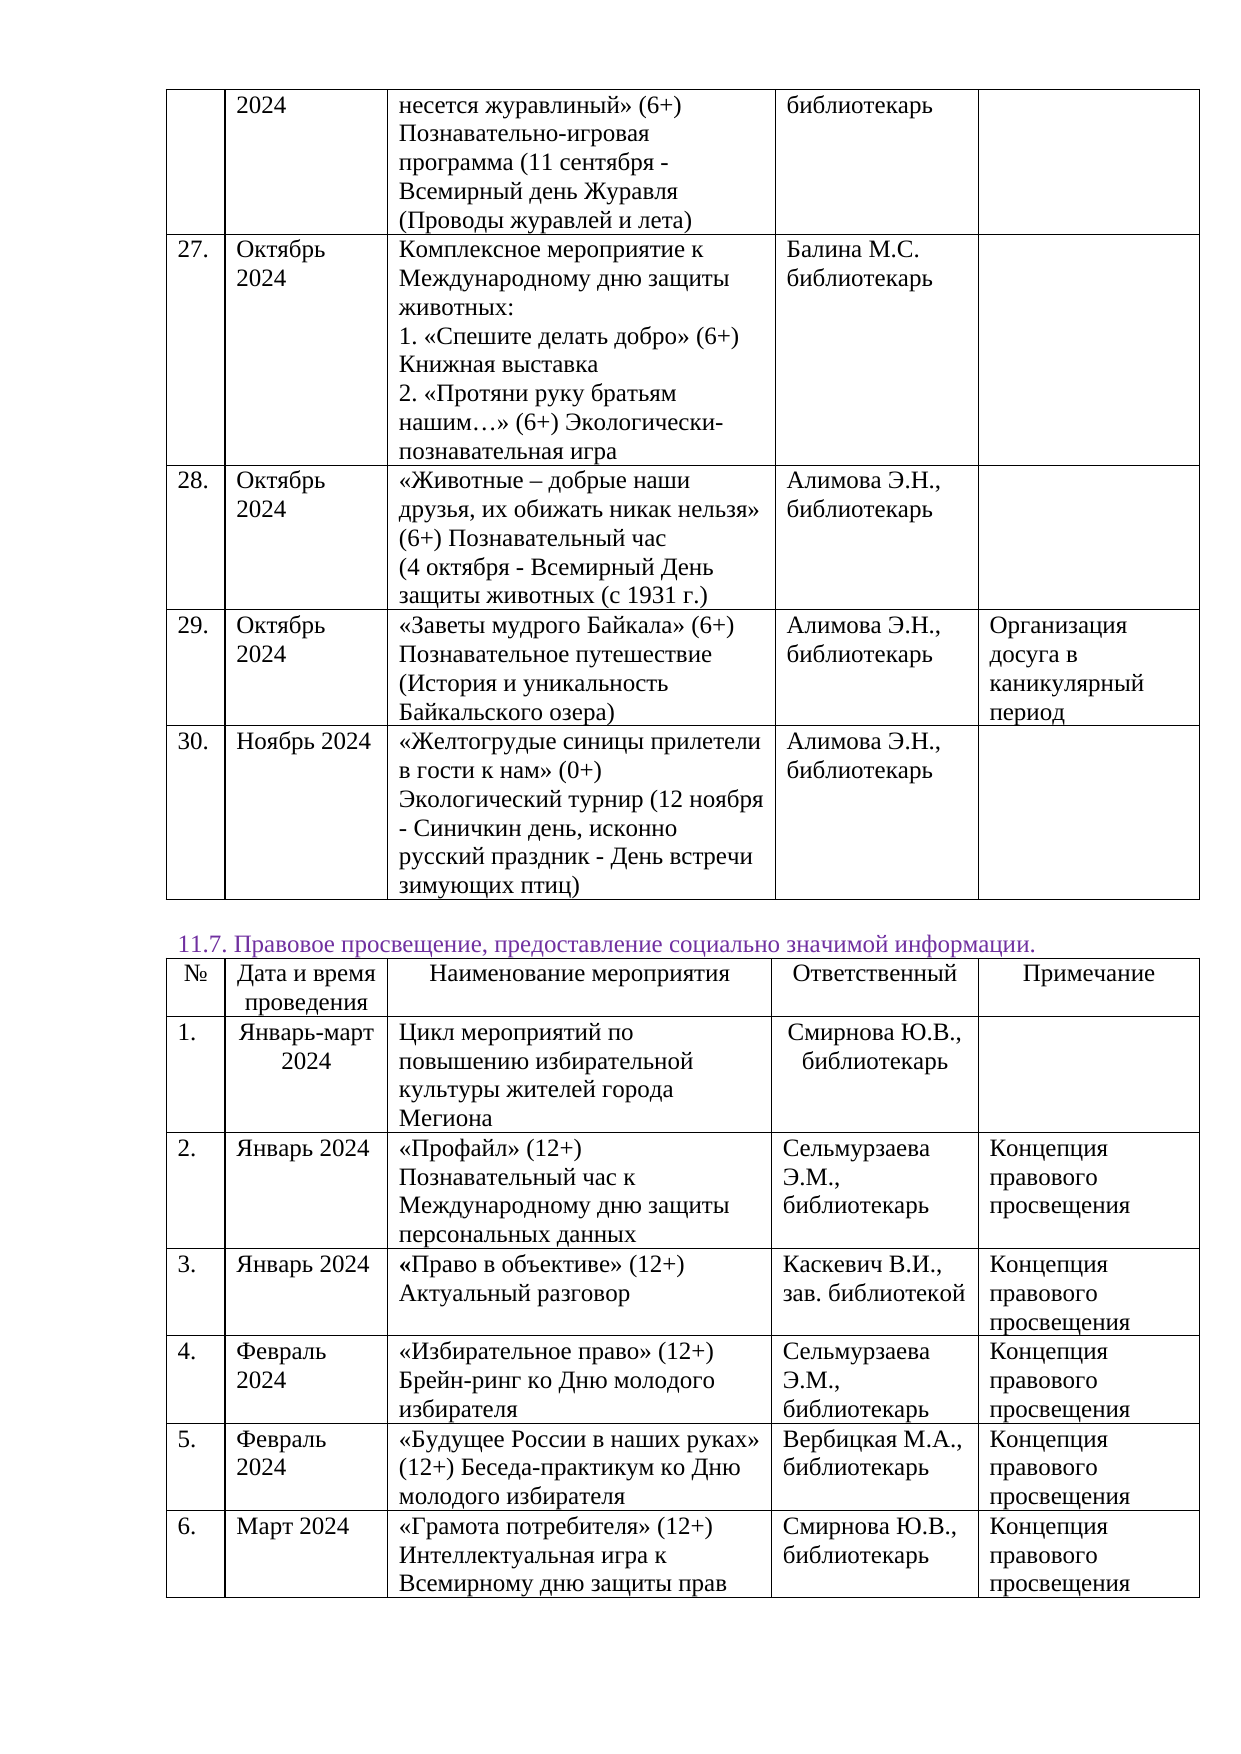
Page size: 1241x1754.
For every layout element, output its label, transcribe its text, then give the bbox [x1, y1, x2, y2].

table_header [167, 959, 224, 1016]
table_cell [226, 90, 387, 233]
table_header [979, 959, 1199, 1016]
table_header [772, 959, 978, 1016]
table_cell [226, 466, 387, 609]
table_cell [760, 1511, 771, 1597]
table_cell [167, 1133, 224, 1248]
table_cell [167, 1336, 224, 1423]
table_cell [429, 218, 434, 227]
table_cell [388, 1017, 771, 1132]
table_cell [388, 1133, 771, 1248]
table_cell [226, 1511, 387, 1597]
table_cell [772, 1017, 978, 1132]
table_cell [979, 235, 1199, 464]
text 11.7. Правовое просвещение, предоставление социально значимой информации. [177, 929, 1152, 957]
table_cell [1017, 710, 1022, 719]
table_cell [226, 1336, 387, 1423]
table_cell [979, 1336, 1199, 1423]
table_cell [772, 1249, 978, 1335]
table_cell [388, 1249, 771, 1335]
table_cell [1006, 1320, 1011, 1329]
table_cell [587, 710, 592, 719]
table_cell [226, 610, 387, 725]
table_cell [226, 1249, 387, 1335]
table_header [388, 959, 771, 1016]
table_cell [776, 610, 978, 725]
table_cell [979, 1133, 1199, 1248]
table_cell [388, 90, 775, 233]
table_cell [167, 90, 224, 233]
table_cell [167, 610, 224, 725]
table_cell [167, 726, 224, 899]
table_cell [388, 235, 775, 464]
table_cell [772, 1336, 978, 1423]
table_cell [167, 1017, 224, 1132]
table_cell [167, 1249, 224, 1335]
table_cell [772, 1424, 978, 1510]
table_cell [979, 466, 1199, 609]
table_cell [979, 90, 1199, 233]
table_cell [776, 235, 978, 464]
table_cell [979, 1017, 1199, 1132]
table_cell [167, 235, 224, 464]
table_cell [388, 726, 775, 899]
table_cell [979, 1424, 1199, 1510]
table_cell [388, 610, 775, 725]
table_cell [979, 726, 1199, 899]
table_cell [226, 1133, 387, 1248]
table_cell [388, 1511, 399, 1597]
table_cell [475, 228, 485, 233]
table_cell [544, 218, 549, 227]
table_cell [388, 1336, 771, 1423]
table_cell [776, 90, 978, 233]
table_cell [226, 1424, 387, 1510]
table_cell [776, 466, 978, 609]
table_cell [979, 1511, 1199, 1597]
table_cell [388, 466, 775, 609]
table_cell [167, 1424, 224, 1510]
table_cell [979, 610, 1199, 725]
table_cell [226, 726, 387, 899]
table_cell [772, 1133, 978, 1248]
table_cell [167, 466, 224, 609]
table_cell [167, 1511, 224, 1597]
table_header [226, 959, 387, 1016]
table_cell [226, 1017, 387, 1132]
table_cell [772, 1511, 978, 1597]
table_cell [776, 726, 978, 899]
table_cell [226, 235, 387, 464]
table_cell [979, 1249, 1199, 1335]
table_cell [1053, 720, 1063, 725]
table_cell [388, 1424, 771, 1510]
